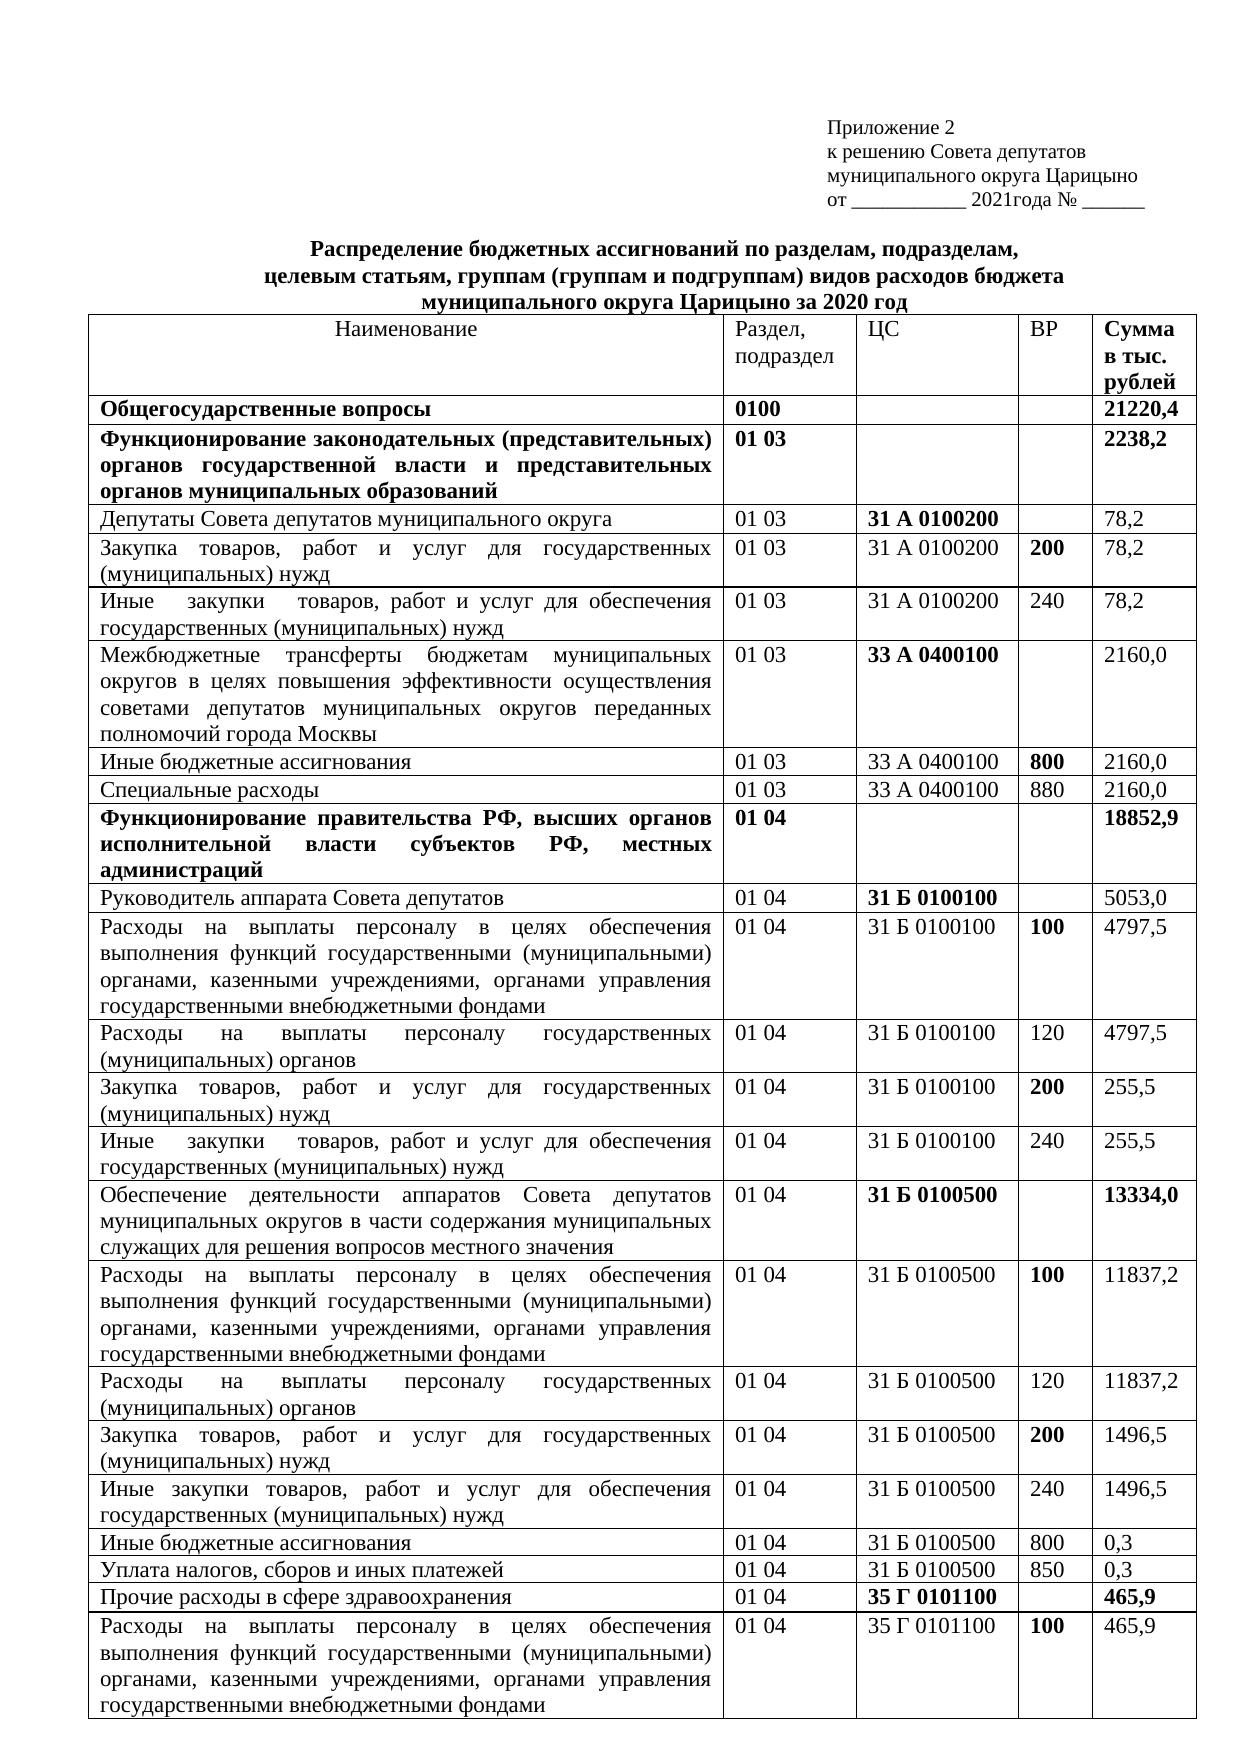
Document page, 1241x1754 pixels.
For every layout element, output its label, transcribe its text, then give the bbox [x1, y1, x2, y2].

table_cell 0,3 [1093, 1529, 1196, 1555]
table_cell 31 Б 0100500 [857, 1367, 1018, 1420]
table_cell Закупка товаров, работ и услуг для государственных (муниципальных) нужд [89, 534, 723, 586]
table_cell 880 [1019, 776, 1092, 803]
table_cell 240 [1019, 1475, 1092, 1527]
table_cell 200 [1019, 534, 1092, 586]
table_cell 01 03 [724, 505, 856, 533]
table_cell [1019, 1181, 1092, 1260]
table_header Сумма в тыс. рублей [1093, 315, 1196, 394]
table_cell 100 [1019, 1613, 1092, 1718]
table_cell Иные бюджетные ассигнования [89, 748, 723, 775]
table_cell 01 04 [724, 1073, 856, 1126]
table_cell 240 [1019, 1127, 1092, 1180]
table_cell Закупка товаров, работ и услуг для государственных (муниципальных) нужд [89, 1073, 723, 1126]
table_cell 31 Б 0100100 [857, 1020, 1018, 1072]
table_cell 31 Б 0100100 [857, 1127, 1018, 1180]
table_cell 2160,0 [1093, 641, 1196, 747]
table_cell 800 [1019, 1529, 1092, 1555]
table_cell 120 [1019, 1367, 1092, 1420]
table_cell 01 03 [724, 588, 856, 640]
table_cell Иные закупки товаров, работ и услуг для обеспечения государственных (муниципальных) нужд [89, 1475, 723, 1527]
table_cell 120 [1019, 1020, 1092, 1072]
text Распределение бюджетных ассигнований по разделам, подразделам, [177, 235, 1152, 262]
table_cell 33 А 0400100 [857, 641, 1018, 747]
text Приложение 2 [177, 115, 1152, 139]
table_cell 240 [1019, 588, 1092, 640]
table_cell 01 04 [724, 1583, 856, 1611]
table_cell 01 03 [724, 748, 856, 775]
table_cell 01 04 [724, 1529, 856, 1555]
table_cell 800 [1019, 748, 1092, 775]
table_cell 11837,2 [1093, 1261, 1196, 1366]
table_cell 31 Б 0100100 [857, 913, 1018, 1018]
table_cell 01 04 [724, 1020, 856, 1072]
table_cell [1019, 641, 1092, 747]
table_cell 31 Б 0100100 [857, 1073, 1018, 1126]
table_header Наименование [89, 315, 723, 394]
table_cell Расходы на выплаты персоналу в целях обеспечения выполнения функций государственными (муниципальными) органами, казенными учреждениями, органами управления государственными внебюджетными фондами [89, 1261, 723, 1366]
table_cell 01 04 [724, 1181, 856, 1260]
table_cell 01 04 [724, 1475, 856, 1527]
table_cell 2160,0 [1093, 748, 1196, 775]
table_cell Закупка товаров, работ и услуг для государственных (муниципальных) нужд [89, 1421, 723, 1474]
table_cell 200 [1019, 1421, 1092, 1474]
table_cell 1496,5 [1093, 1421, 1196, 1474]
table_cell 01 04 [724, 1127, 856, 1180]
table_cell Иные бюджетные ассигнования [89, 1529, 723, 1555]
table_cell 01 04 [724, 1613, 856, 1718]
table_header ЦС [857, 315, 1018, 394]
table_cell 01 04 [724, 1421, 856, 1474]
table_header Раздел, подраздел [724, 315, 856, 394]
table_cell [857, 425, 1018, 504]
table_cell 100 [1019, 1261, 1092, 1366]
table_cell [857, 396, 1018, 423]
table_cell [1019, 804, 1092, 883]
table_cell 465,9 [1093, 1613, 1196, 1718]
table_cell Специальные расходы [89, 776, 723, 803]
table_cell 4797,5 [1093, 1020, 1196, 1072]
text муниципального округа Царицыно [177, 163, 1152, 187]
table_cell 01 03 [724, 534, 856, 586]
table_cell 33 А 0400100 [857, 748, 1018, 775]
table_cell 78,2 [1093, 588, 1196, 640]
table_cell [857, 804, 1018, 883]
table_cell Межбюджетные трансферты бюджетам муниципальных округов в целях повышения эффективности осуществления советами депутатов муниципальных округов переданных полномочий города Москвы [89, 641, 723, 747]
table_cell Расходы на выплаты персоналу государственных (муниципальных) органов [89, 1367, 723, 1420]
text от ___________ 2021года № ______ [177, 187, 1152, 211]
table_cell 2238,2 [1093, 425, 1196, 504]
table_cell 31 Б 0100500 [857, 1475, 1018, 1527]
table_cell 01 04 [724, 1556, 856, 1582]
table_cell 35 Г 0101100 [857, 1583, 1018, 1611]
table_cell 2160,0 [1093, 776, 1196, 803]
table_cell 01 04 [724, 804, 856, 883]
table_cell 31 А 0100200 [857, 588, 1018, 640]
table_cell 465,9 [1093, 1583, 1196, 1611]
table_cell 200 [1019, 1073, 1092, 1126]
table_cell 31 А 0100200 [857, 534, 1018, 586]
table_cell 01 03 [724, 425, 856, 504]
table_cell 01 04 [724, 1367, 856, 1420]
table_cell Расходы на выплаты персоналу в целях обеспечения выполнения функций государственными (муниципальными) органами, казенными учреждениями, органами управления государственными внебюджетными фондами [89, 1613, 723, 1718]
table_cell 5053,0 [1093, 884, 1196, 912]
table_cell [1019, 884, 1092, 912]
table_cell 21220,4 [1093, 396, 1196, 423]
table_cell Расходы на выплаты персоналу государственных (муниципальных) органов [89, 1020, 723, 1072]
table_header ВР [1019, 315, 1092, 394]
table_cell Руководитель аппарата Совета депутатов [89, 884, 723, 912]
text целевым статьям, группам (группам и подгруппам) видов расходов бюджета муниципального округа Царицыно за 2020 год [177, 262, 1152, 314]
table_cell 31 Б 0100500 [857, 1529, 1018, 1555]
table_cell 31 Б 0100500 [857, 1556, 1018, 1582]
table_cell 255,5 [1093, 1127, 1196, 1180]
table_cell Расходы на выплаты персоналу в целях обеспечения выполнения функций государственными (муниципальными) органами, казенными учреждениями, органами управления государственными внебюджетными фондами [89, 913, 723, 1018]
table_cell 0100 [724, 396, 856, 423]
table_cell Иные закупки товаров, работ и услуг для обеспечения государственных (муниципальных) нужд [89, 588, 723, 640]
table_cell 4797,5 [1093, 913, 1196, 1018]
table_cell 31 Б 0100500 [857, 1181, 1018, 1260]
table_cell 18852,9 [1093, 804, 1196, 883]
table_cell 11837,2 [1093, 1367, 1196, 1420]
table_cell Иные закупки товаров, работ и услуг для обеспечения государственных (муниципальных) нужд [89, 1127, 723, 1180]
table_cell Функционирование правительства РФ, высших органов исполнительной власти субъектов РФ, местных администраций [89, 804, 723, 883]
table_cell [1019, 425, 1092, 504]
table_cell [1019, 1583, 1092, 1611]
table_cell 31 Б 0100100 [857, 884, 1018, 912]
table_cell Функционирование законодательных (представительных) органов государственной власти и представительных органов муниципальных образований [89, 425, 723, 504]
table_cell 255,5 [1093, 1073, 1196, 1126]
table_cell 31 Б 0100500 [857, 1261, 1018, 1366]
table_cell 31 А 0100200 [857, 505, 1018, 533]
table_cell 1496,5 [1093, 1475, 1196, 1527]
table_cell Обеспечение деятельности аппаратов Совета депутатов муниципальных округов в части содержания муниципальных служащих для решения вопросов местного значения [89, 1181, 723, 1260]
table_cell 31 Б 0100500 [857, 1421, 1018, 1474]
table_cell Общегосударственные вопросы [89, 396, 723, 423]
table_cell Прочие расходы в сфере здравоохранения [89, 1583, 723, 1611]
table_cell 0,3 [1093, 1556, 1196, 1582]
table_cell [1019, 396, 1092, 423]
text к решению Совета депутатов [177, 139, 1152, 163]
table_cell 01 04 [724, 884, 856, 912]
table_cell Депутаты Совета депутатов муниципального округа [89, 505, 723, 533]
table_cell 01 03 [724, 641, 856, 747]
table_cell 01 04 [724, 1261, 856, 1366]
table_cell 100 [1019, 913, 1092, 1018]
table_cell 35 Г 0101100 [857, 1613, 1018, 1718]
table_cell 01 03 [724, 776, 856, 803]
table_cell 13334,0 [1093, 1181, 1196, 1260]
table_cell 01 04 [724, 913, 856, 1018]
table_cell 850 [1019, 1556, 1092, 1582]
table_cell [1019, 505, 1092, 533]
table_cell 78,2 [1093, 505, 1196, 533]
table_cell Уплата налогов, сборов и иных платежей [89, 1556, 723, 1582]
table_cell 78,2 [1093, 534, 1196, 586]
table_cell 33 А 0400100 [857, 776, 1018, 803]
